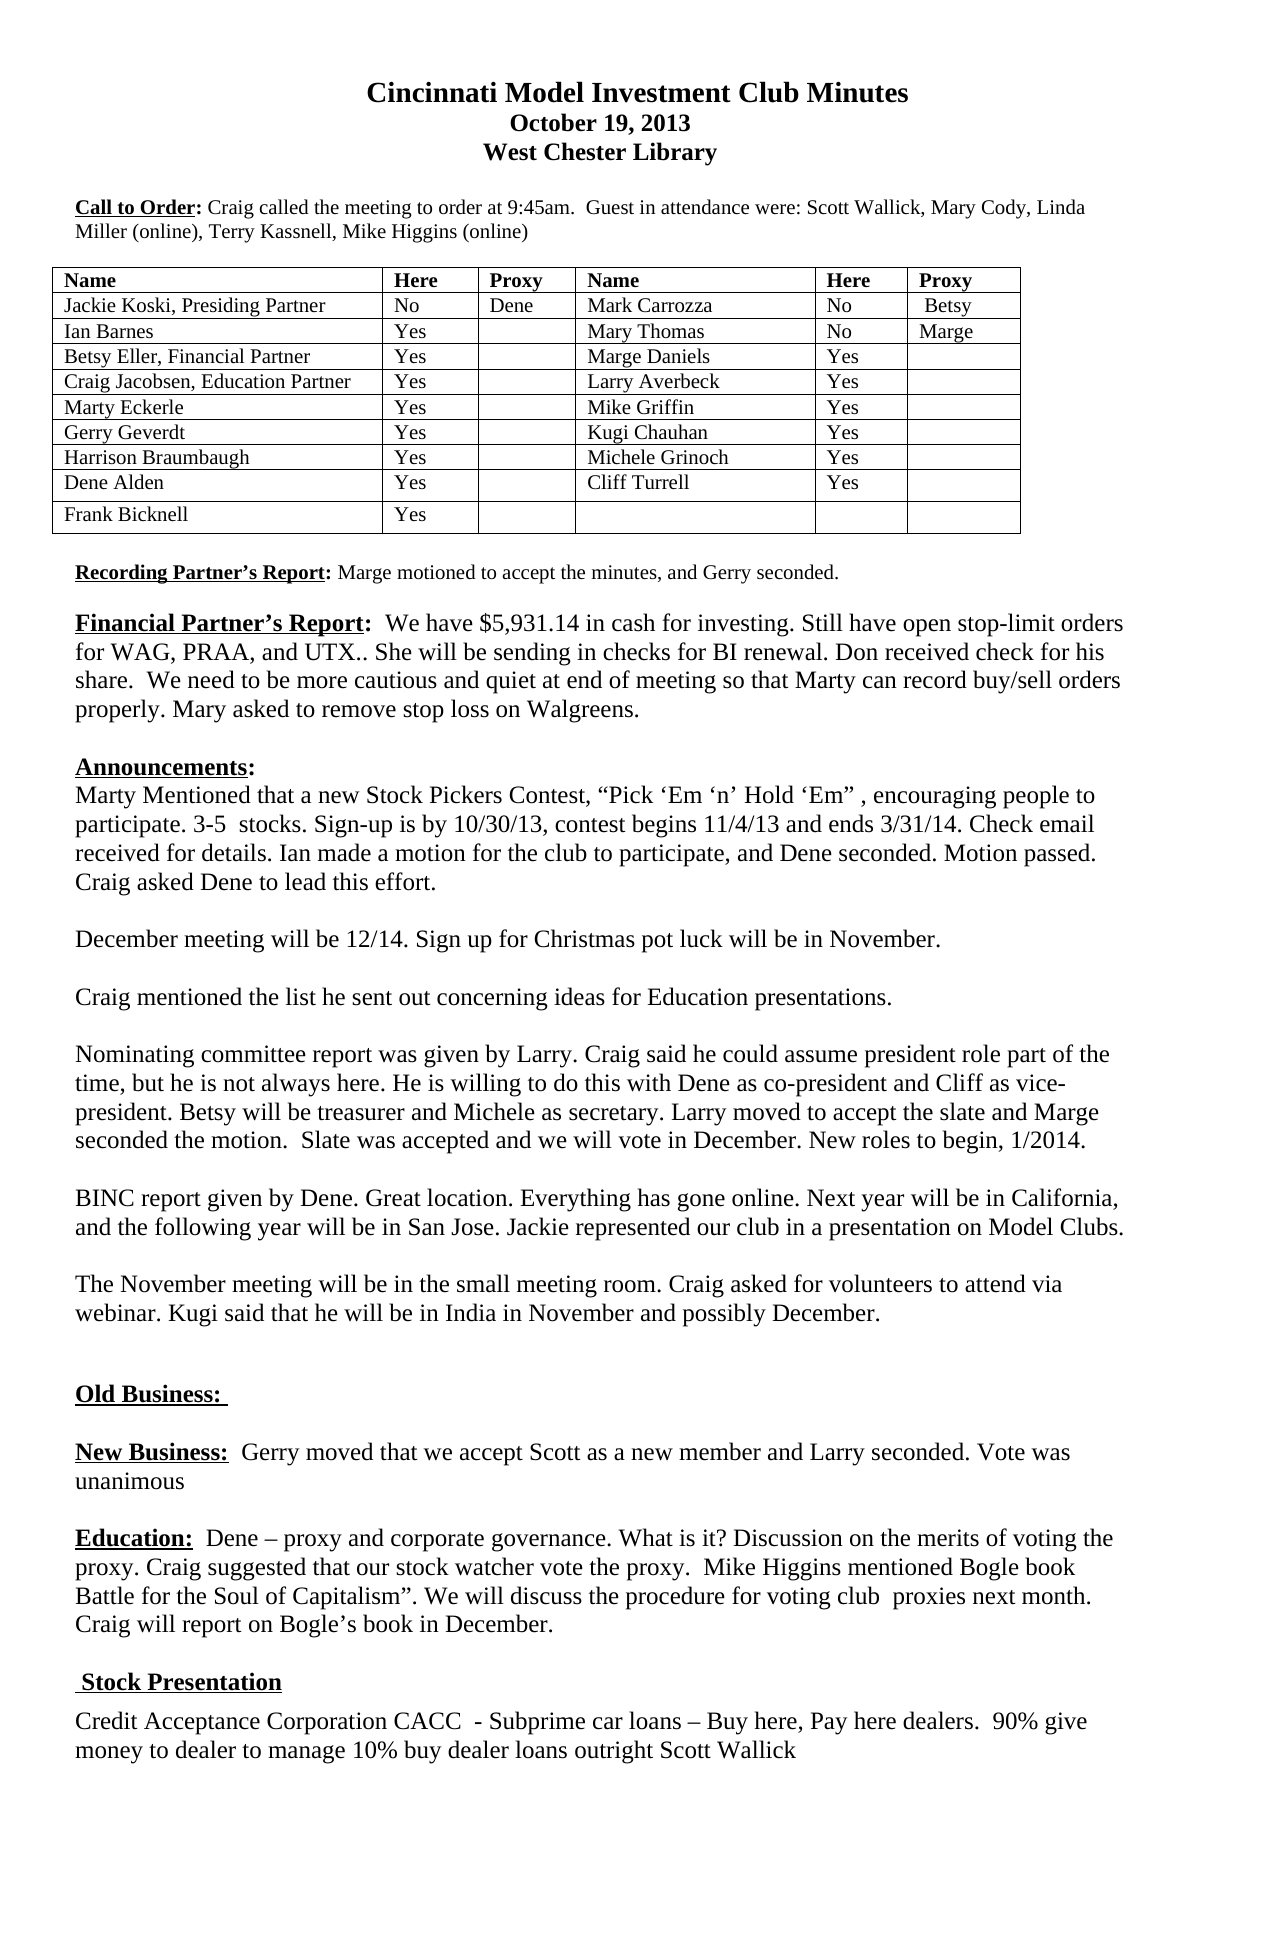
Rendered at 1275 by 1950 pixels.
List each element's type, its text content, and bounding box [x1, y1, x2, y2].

table_header Name [53, 268, 382, 292]
text Credit Acceptance Corporation CACC - Subprime car loans – Buy here, Pay here dealers. 90% give money to dealer to manage 10% buy dealer loans outright Scott Wallick [75, 1706, 1125, 1764]
table_header Proxy [479, 268, 575, 292]
table_cell Dene Alden [53, 470, 382, 501]
table_cell [816, 502, 907, 532]
table_cell [479, 319, 575, 343]
table_cell Yes [383, 420, 478, 444]
table_cell Yes [816, 470, 907, 501]
table_cell [908, 370, 1020, 393]
table_cell No [383, 293, 478, 318]
text Recording Partner’s Report: Marge motioned to accept the minutes, and Gerry seconded. [75, 560, 1125, 584]
table_cell No [816, 293, 907, 318]
table_cell Cliff Turrell [576, 470, 815, 501]
table_cell No [816, 319, 907, 343]
text Financial Partner’s Report: We have $5,931.14 in cash for investing. Still have open stop-limit orders for WAG, PRAA, and UTX.. She will be sending in checks for BI renewal. Don received check for his share. We need to be more cautious and quiet at end of meeting so that Marty can record buy/sell orders properly. Mary asked to remove stop loss on Walgreens. [75, 608, 1125, 723]
table_cell [479, 470, 575, 501]
table_cell Larry Averbeck [576, 370, 815, 393]
table_cell Yes [383, 395, 478, 419]
text Call to Order: Craig called the meeting to order at 9:45am. Guest in attendance were: Scott Wallick, Mary Cody, Linda Miller (online), Terry Kassnell, Mike Higgins (online) [75, 195, 1125, 243]
table_cell Craig Jacobsen, Education Partner [53, 370, 382, 393]
table_header Name [576, 268, 815, 292]
table_cell Frank Bicknell [53, 502, 382, 532]
table_cell [908, 502, 1020, 532]
table_cell Yes [816, 370, 907, 393]
table_cell Yes [383, 370, 478, 393]
table_cell Mark Carrozza [576, 293, 815, 318]
table_cell [479, 420, 575, 444]
text West Chester Library [75, 137, 1125, 166]
table_cell [479, 395, 575, 419]
text Announcements: [75, 752, 1125, 780]
table_cell Kugi Chauhan [576, 420, 815, 444]
table_cell Betsy [908, 293, 1020, 318]
table_cell Mary Thomas [576, 319, 815, 343]
table_cell Yes [383, 319, 478, 343]
table_cell Betsy Eller, Financial Partner [53, 344, 382, 368]
table_cell Yes [816, 344, 907, 368]
table_cell Marge Daniels [576, 344, 815, 368]
table_cell [908, 470, 1020, 501]
table_cell Yes [383, 502, 478, 532]
table_cell [908, 344, 1020, 368]
table_cell [908, 445, 1020, 469]
text Craig mentioned the list he sent out concerning ideas for Education presentations. [75, 982, 1125, 1010]
text December meeting will be 12/14. Sign up for Christmas pot luck will be in November. [75, 924, 1125, 953]
text Education: Dene – proxy and corporate governance. What is it? Discussion on the merits of voting the proxy. Craig suggested that our stock watcher vote the proxy. Mike Higgins mentioned Bogle book Battle for the Soul of Capitalism”. We will discuss the procedure for voting club proxies next month. Craig will report on Bogle’s book in December. [75, 1523, 1125, 1638]
table_cell [908, 395, 1020, 419]
text Nominating committee report was given by Larry. Craig said he could assume president role part of the time, but he is not always here. He is willing to do this with Dene as co-president and Cliff as vice-president. Betsy will be treasurer and Michele as secretary. Larry moved to accept the slate and Marge seconded the motion. Slate was accepted and we will vote in December. New roles to begin, 1/2014. [75, 1039, 1125, 1154]
table_header Proxy [908, 268, 1020, 292]
table_cell Marge [908, 319, 1020, 343]
table_cell Yes [816, 395, 907, 419]
table_header Here [383, 268, 478, 292]
table_cell [479, 370, 575, 393]
text Cincinnati Model Investment Club Minutes [150, 75, 1125, 108]
text Old Business: [75, 1379, 1125, 1408]
table_cell [479, 344, 575, 368]
table_cell [479, 502, 575, 532]
table_cell [908, 420, 1020, 444]
table_cell Yes [383, 344, 478, 368]
text BINC report given by Dene. Great location. Everything has gone online. Next year will be in California, and the following year will be in San Jose. Jackie represented our club in a presentation on Model Clubs. [75, 1183, 1125, 1240]
table_cell Yes [383, 445, 478, 469]
table_cell Mike Griffin [576, 395, 815, 419]
table_cell Harrison Braumbaugh [53, 445, 382, 469]
text The November meeting will be in the small meeting room. Craig asked for volunteers to attend via webinar. Kugi said that he will be in India in November and possibly December. [75, 1269, 1125, 1327]
text October 19, 2013 [75, 108, 1125, 137]
text Stock Presentation [75, 1667, 1125, 1696]
text New Business: Gerry moved that we accept Scott as a new member and Larry seconded. Vote was unanimous [75, 1437, 1125, 1494]
table_cell Ian Barnes [53, 319, 382, 343]
table_cell Gerry Geverdt [53, 420, 382, 444]
table_cell Yes [816, 445, 907, 469]
table_cell Marty Eckerle [53, 395, 382, 419]
table_cell Yes [383, 470, 478, 501]
table_cell [479, 445, 575, 469]
table_header Here [816, 268, 907, 292]
table_cell Dene [479, 293, 575, 318]
table_cell Jackie Koski, Presiding Partner [53, 293, 382, 318]
table_cell [576, 502, 815, 532]
table_cell Michele Grinoch [576, 445, 815, 469]
text Marty Mentioned that a new Stock Pickers Contest, “Pick ‘Em ‘n’ Hold ‘Em” , encouraging people to participate. 3-5 stocks. Sign-up is by 10/30/13, contest begins 11/4/13 and ends 3/31/14. Check email received for details. Ian made a motion for the club to participate, and Dene seconded. Motion passed. Craig asked Dene to lead this effort. [75, 780, 1125, 895]
table_cell Yes [816, 420, 907, 444]
